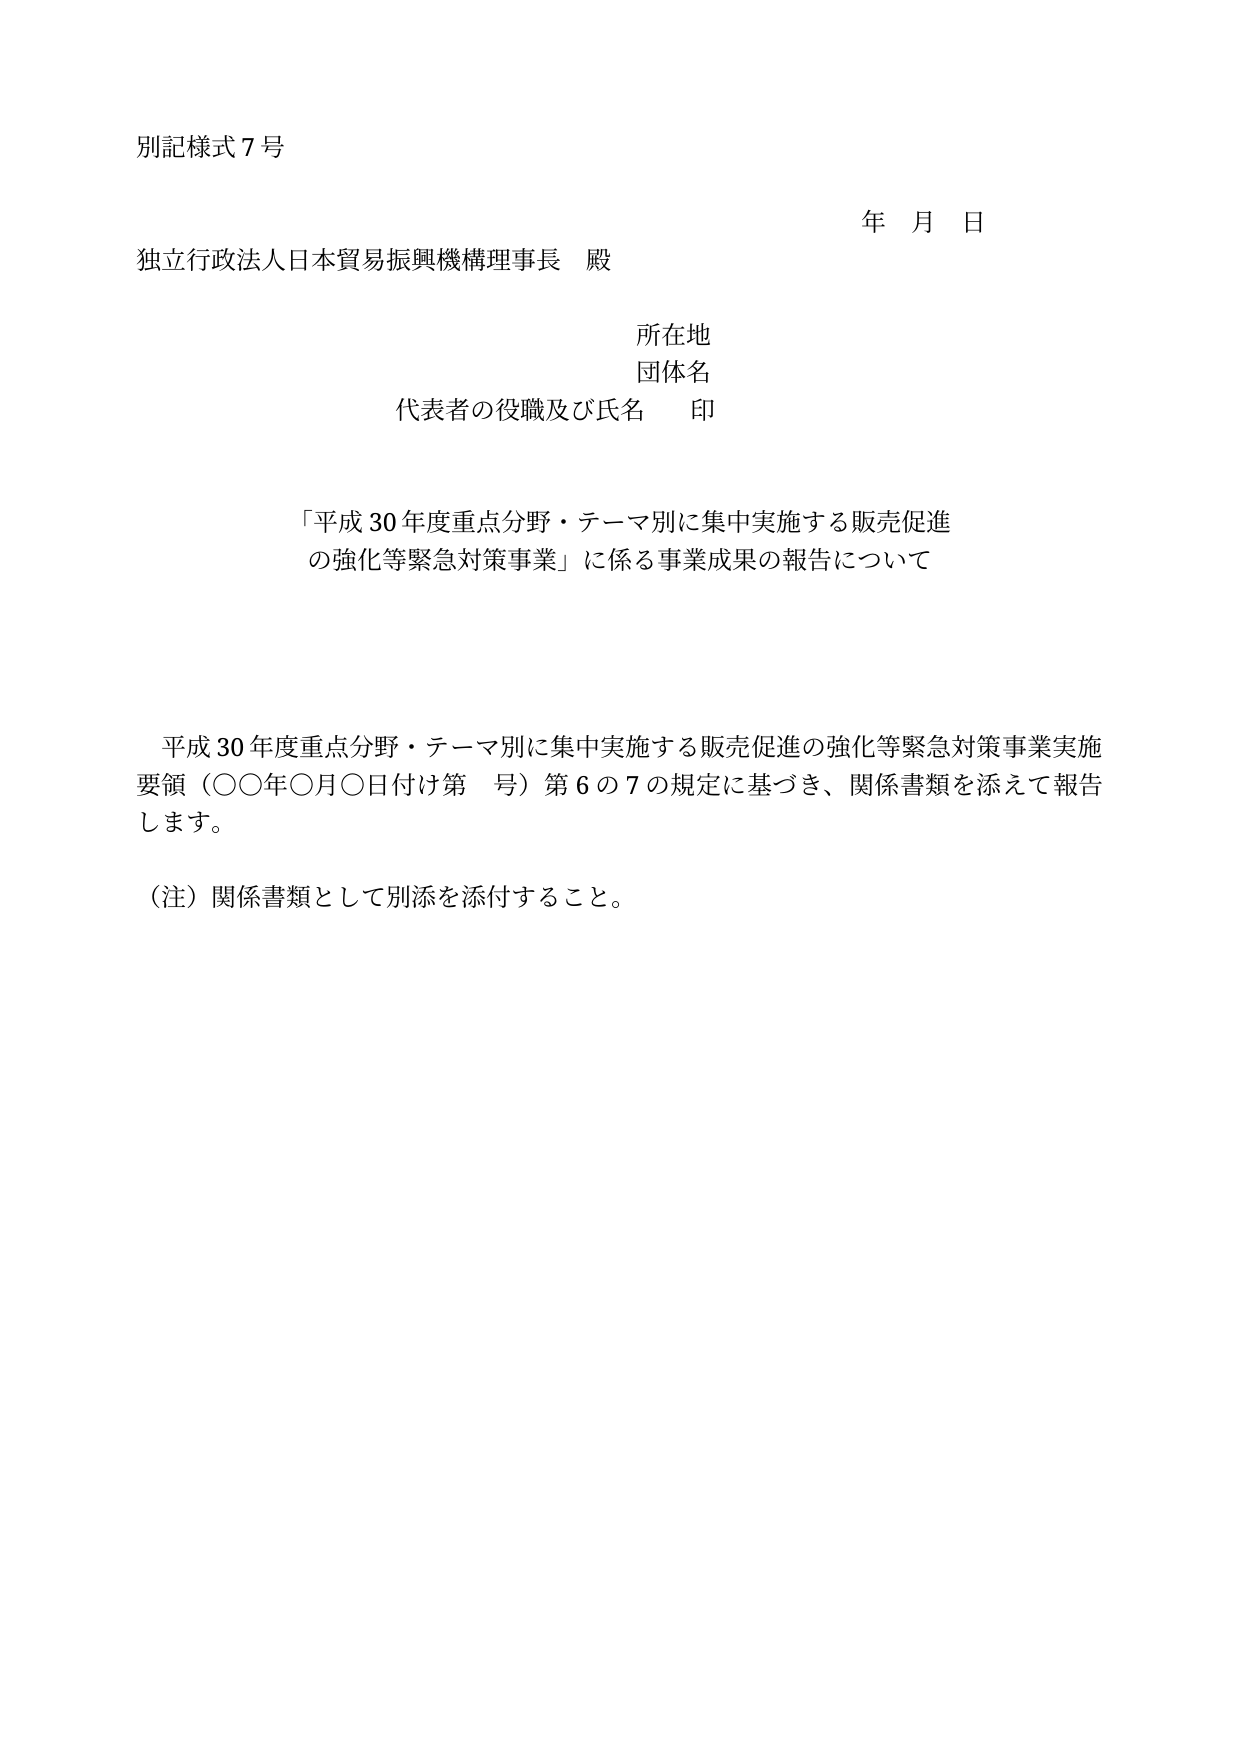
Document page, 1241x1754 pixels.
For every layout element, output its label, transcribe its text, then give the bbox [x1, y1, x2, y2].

text 「平成30年度重点分野・テーマ別に集中実施する販売促進 [136, 502, 1104, 539]
text 団体名 [136, 352, 1104, 389]
text 別記様式7号 [136, 127, 1104, 164]
text （注）関係書類として別添を添付すること。 [136, 877, 1104, 914]
text 独立行政法人日本貿易振興機構理事長 殿 [136, 239, 1104, 277]
text 代表者の役職及び氏名 印 [136, 389, 1104, 427]
text の強化等緊急対策事業」に係る事業成果の報告について [136, 539, 1104, 577]
text 平成30年度重点分野・テーマ別に集中実施する販売促進の強化等緊急対策事業実施要領（〇〇年〇月〇日付け第 号）第6の7の規定に基づき、関係書類を添えて報告します。 [136, 727, 1104, 839]
text 年 月 日 [136, 202, 1104, 239]
text 所在地 [136, 314, 1104, 352]
